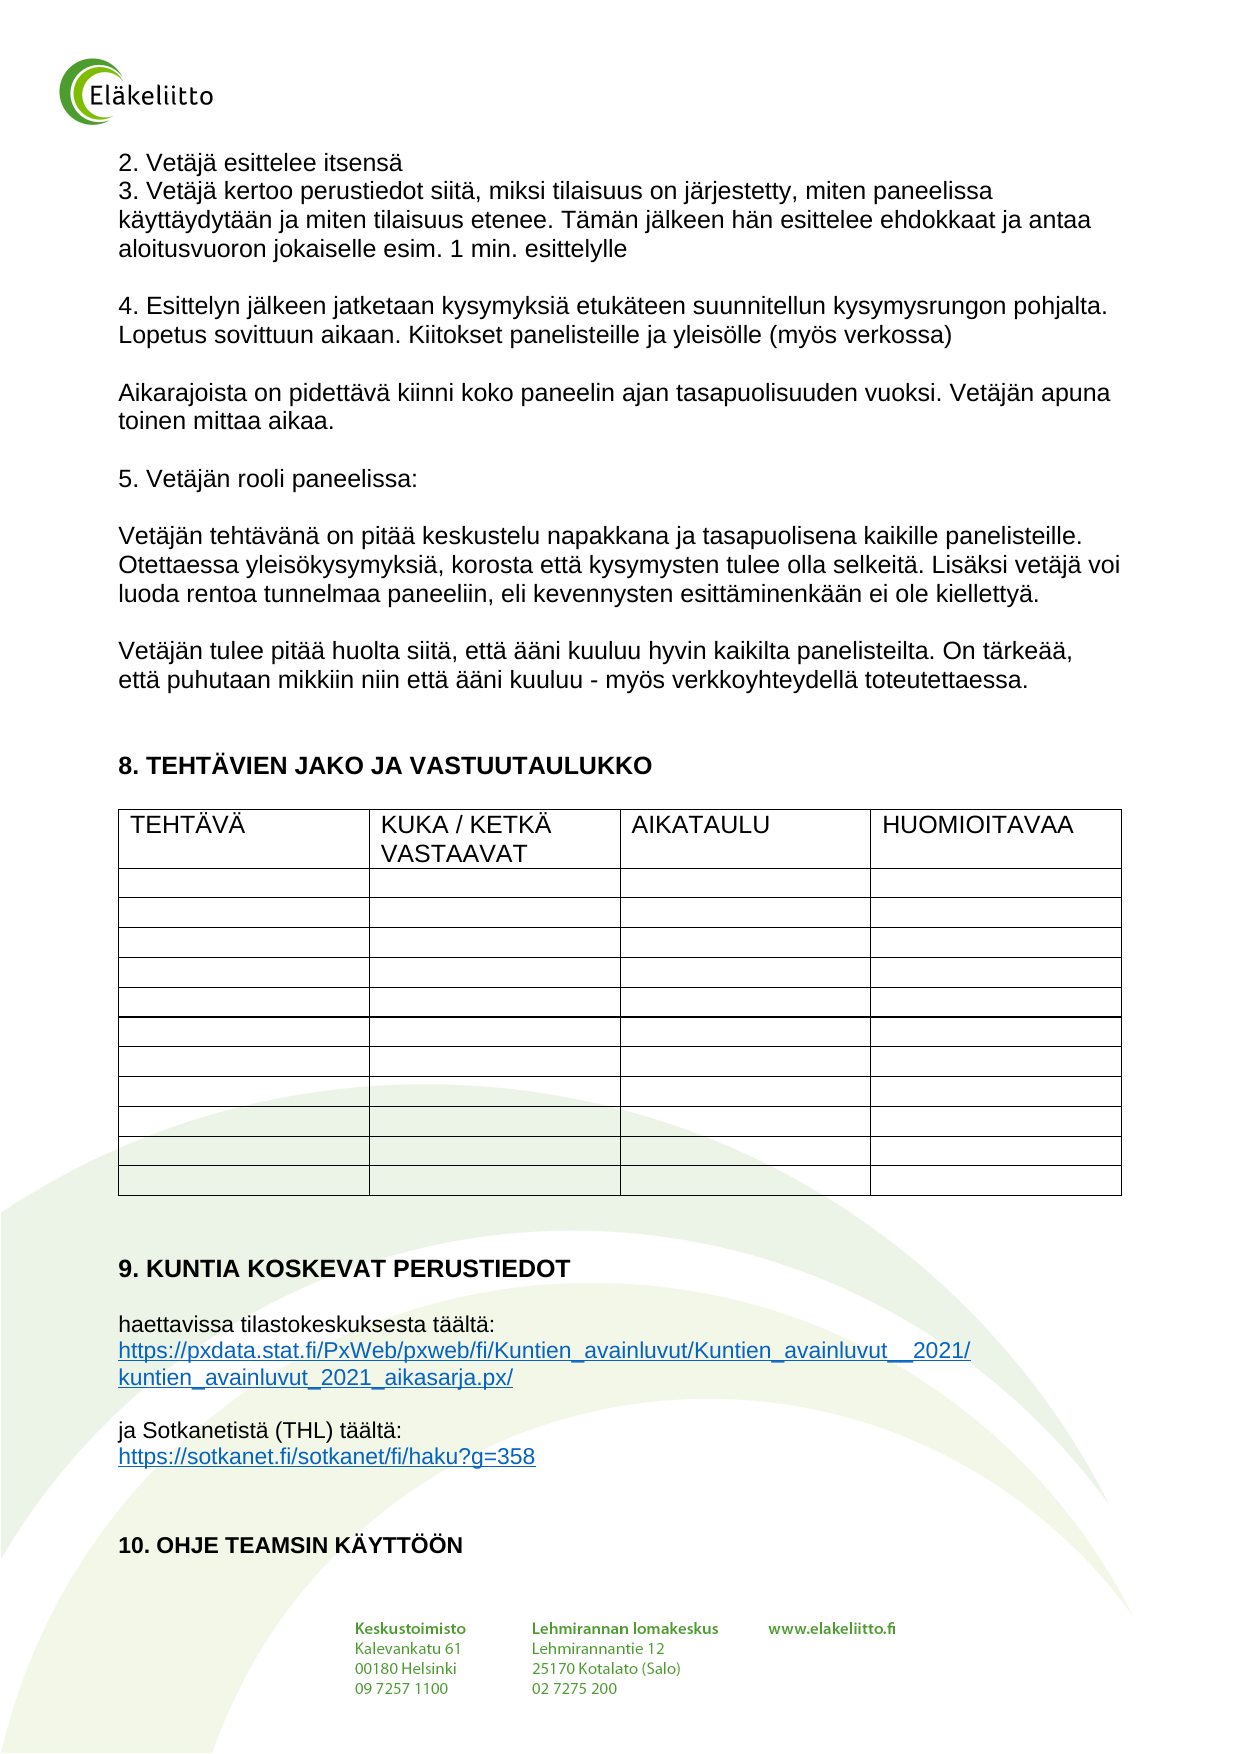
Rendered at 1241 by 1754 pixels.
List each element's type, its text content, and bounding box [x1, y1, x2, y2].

table_cell [370, 1018, 620, 1046]
table_header AIKATAULU [621, 810, 870, 867]
table_cell [370, 1077, 620, 1106]
picture [1, 0, 1240, 1753]
table_cell [871, 869, 1121, 897]
table_cell [871, 898, 1121, 927]
text 5. Vetäjän rooli paneelissa: [118, 464, 1122, 493]
text ja Sotkanetistä (THL) täältä: [118, 1417, 1122, 1443]
table_cell [621, 1018, 870, 1046]
table_cell [621, 1047, 870, 1076]
text Vetäjän tulee pitää huolta siitä, että ääni kuuluu hyvin kaikilta panelisteilta. On tärkeää, että puhutaan mikkiin niin että ääni kuuluu - myös verkkoyhteydellä toteutettaessa. [118, 636, 1122, 694]
text 10. OHJE TEAMSIN KÄYTTÖÖN [118, 1532, 1122, 1559]
table_cell [370, 988, 620, 1016]
table_cell [871, 1047, 1121, 1076]
table_cell [871, 1077, 1121, 1106]
table_cell [370, 958, 620, 987]
table_header KUKA / KETKÄ VASTAAVAT [370, 810, 620, 867]
table_cell [621, 1077, 870, 1106]
table_cell [119, 1137, 369, 1165]
text Vetäjän tehtävänä on pitää keskustelu napakkana ja tasapuolisena kaikille panelisteille. Otettaessa yleisökysymyksiä, korosta että kysymysten tulee olla selkeitä. Lisäksi vetäjä voi luoda rentoa tunnelmaa paneeliin, eli kevennysten esittäminenkään ei ole kiellettyä. [118, 521, 1122, 608]
text Aikarajoista on pidettävä kiinni koko paneelin ajan tasapuolisuuden vuoksi. Vetäjän apuna toinen mittaa aikaa. [118, 378, 1122, 435]
table_cell [871, 1137, 1121, 1165]
text 9. KUNTIA KOSKEVAT PERUSTIEDOT [118, 1254, 1122, 1282]
text 8. TEHTÄVIEN JAKO JA VASTUUTAULUKKO [118, 751, 1122, 780]
table_cell [119, 1077, 369, 1106]
table_cell [370, 1137, 620, 1165]
table_cell [621, 1137, 870, 1165]
table_cell [119, 898, 369, 927]
table_cell [119, 1107, 369, 1136]
table_cell [621, 988, 870, 1016]
table_cell [370, 1107, 620, 1136]
text 4. Esittelyn jälkeen jatketaan kysymyksiä etukäteen suunnitellun kysymysrungon pohjalta. Lopetus sovittuun aikaan. Kiitokset panelisteille ja yleisölle (myös verkossa) [118, 291, 1122, 349]
table_cell [871, 1166, 1121, 1195]
table_cell [871, 1018, 1121, 1046]
table_cell [119, 988, 369, 1016]
table_cell [871, 988, 1121, 1016]
table_cell [871, 958, 1121, 987]
table_cell [119, 1166, 369, 1195]
table_cell [370, 928, 620, 957]
text https://sotkanet.fi/sotkanet/fi/haku?g=358 [118, 1443, 1122, 1469]
table_cell [370, 1047, 620, 1076]
table_cell [119, 928, 369, 957]
table_cell [370, 898, 620, 927]
table_header TEHTÄVÄ [119, 810, 369, 867]
table_header HUOMIOITAVAA [871, 810, 1121, 867]
table_cell [621, 869, 870, 897]
table_cell [871, 928, 1121, 957]
text 2. Vetäjä esittelee itsensä [118, 148, 1122, 176]
table_cell [871, 1107, 1121, 1136]
text haettavissa tilastokeskuksesta täältä: https://pxdata.stat.fi/PxWeb/pxweb/fi/Kuntien_avainluvut/Kuntien_avainluvut__2021/kuntien_avainluvut_2021_aikasarja.px/ [118, 1311, 1122, 1390]
table_cell [370, 1166, 620, 1195]
table_cell [621, 928, 870, 957]
table_cell [621, 958, 870, 987]
text 3. Vetäjä kertoo perustiedot siitä, miksi tilaisuus on järjestetty, miten paneelissa käyttäydytään ja miten tilaisuus etenee. Tämän jälkeen hän esittelee ehdokkaat ja antaa aloitusvuoron jokaiselle esim. 1 min. esittelylle [118, 176, 1122, 263]
table_cell [621, 1107, 870, 1136]
table_cell [119, 1018, 369, 1046]
table_cell [119, 1047, 369, 1076]
table_cell [621, 898, 870, 927]
table_cell [370, 869, 620, 897]
table_cell [621, 1166, 870, 1195]
table_cell [119, 869, 369, 897]
table_cell [119, 958, 369, 987]
